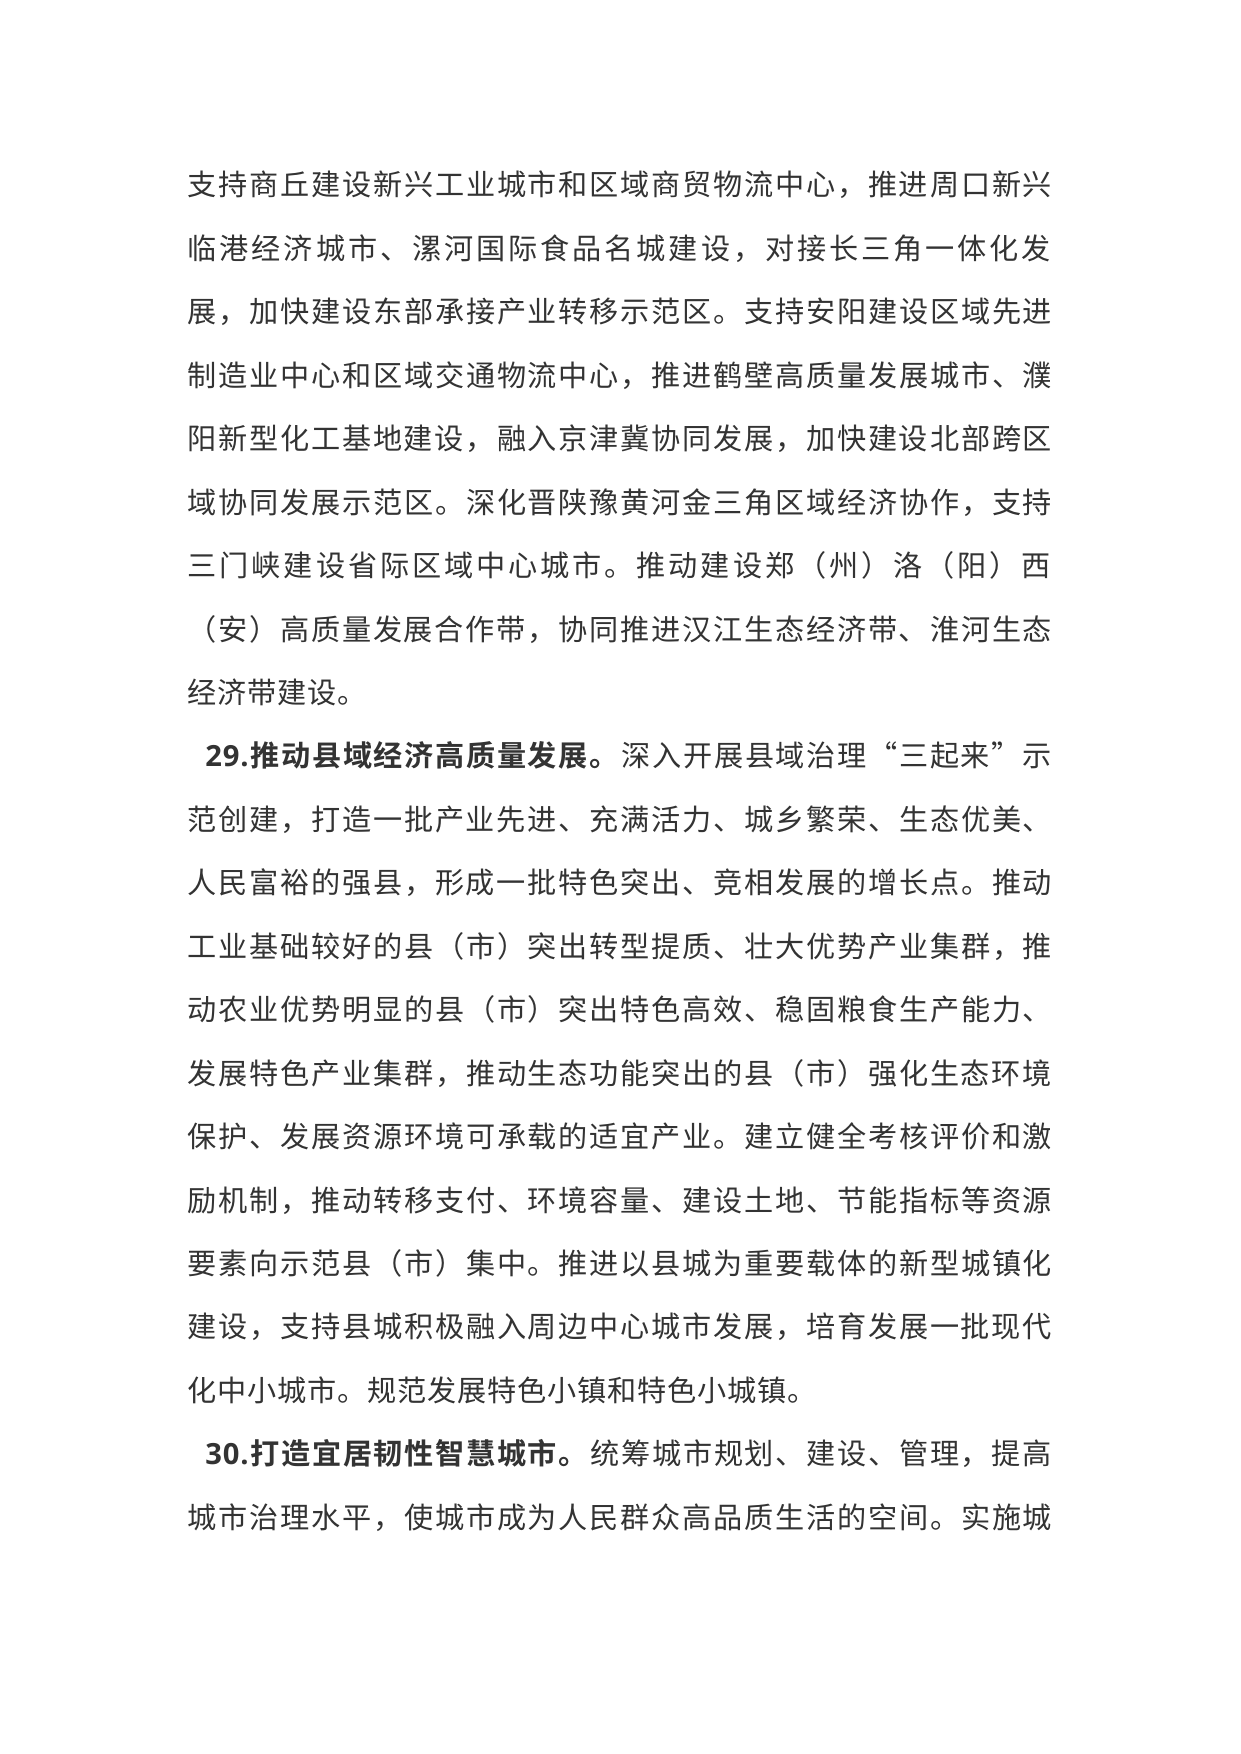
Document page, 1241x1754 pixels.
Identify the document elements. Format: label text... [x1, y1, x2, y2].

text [187, 1431, 1053, 1537]
text 29.推动县域经济高质量发展。深入开展县域治理“三起来”示范创建，打造一批产业先进、充满活力、城乡繁荣、生态优美、人民富裕的强县，形成一批特色突出、竞相发展的增长点。推动工业基础较好的县（市）突出转型提质、壮大优势产业集群，推动农业优势明显的县（市）突出特色高效、稳固粮食生产能力、发展特色产业集群，推动生态功能突出的县（市）强化生态环境保护、发展资源环境可承载的适宜产业。建立健全考核评价和激励机制，推动转移支付、环境容量、建设土地、节能指标等资源要素向示范县（市）集中。推进以县城为重要载体的新型城镇化建设，支持县城积极融入周边中心城市发展，培育发展一批现代化中小城市。规范发展特色小镇和特色小城镇。 [187, 733, 1053, 1410]
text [187, 162, 1053, 712]
